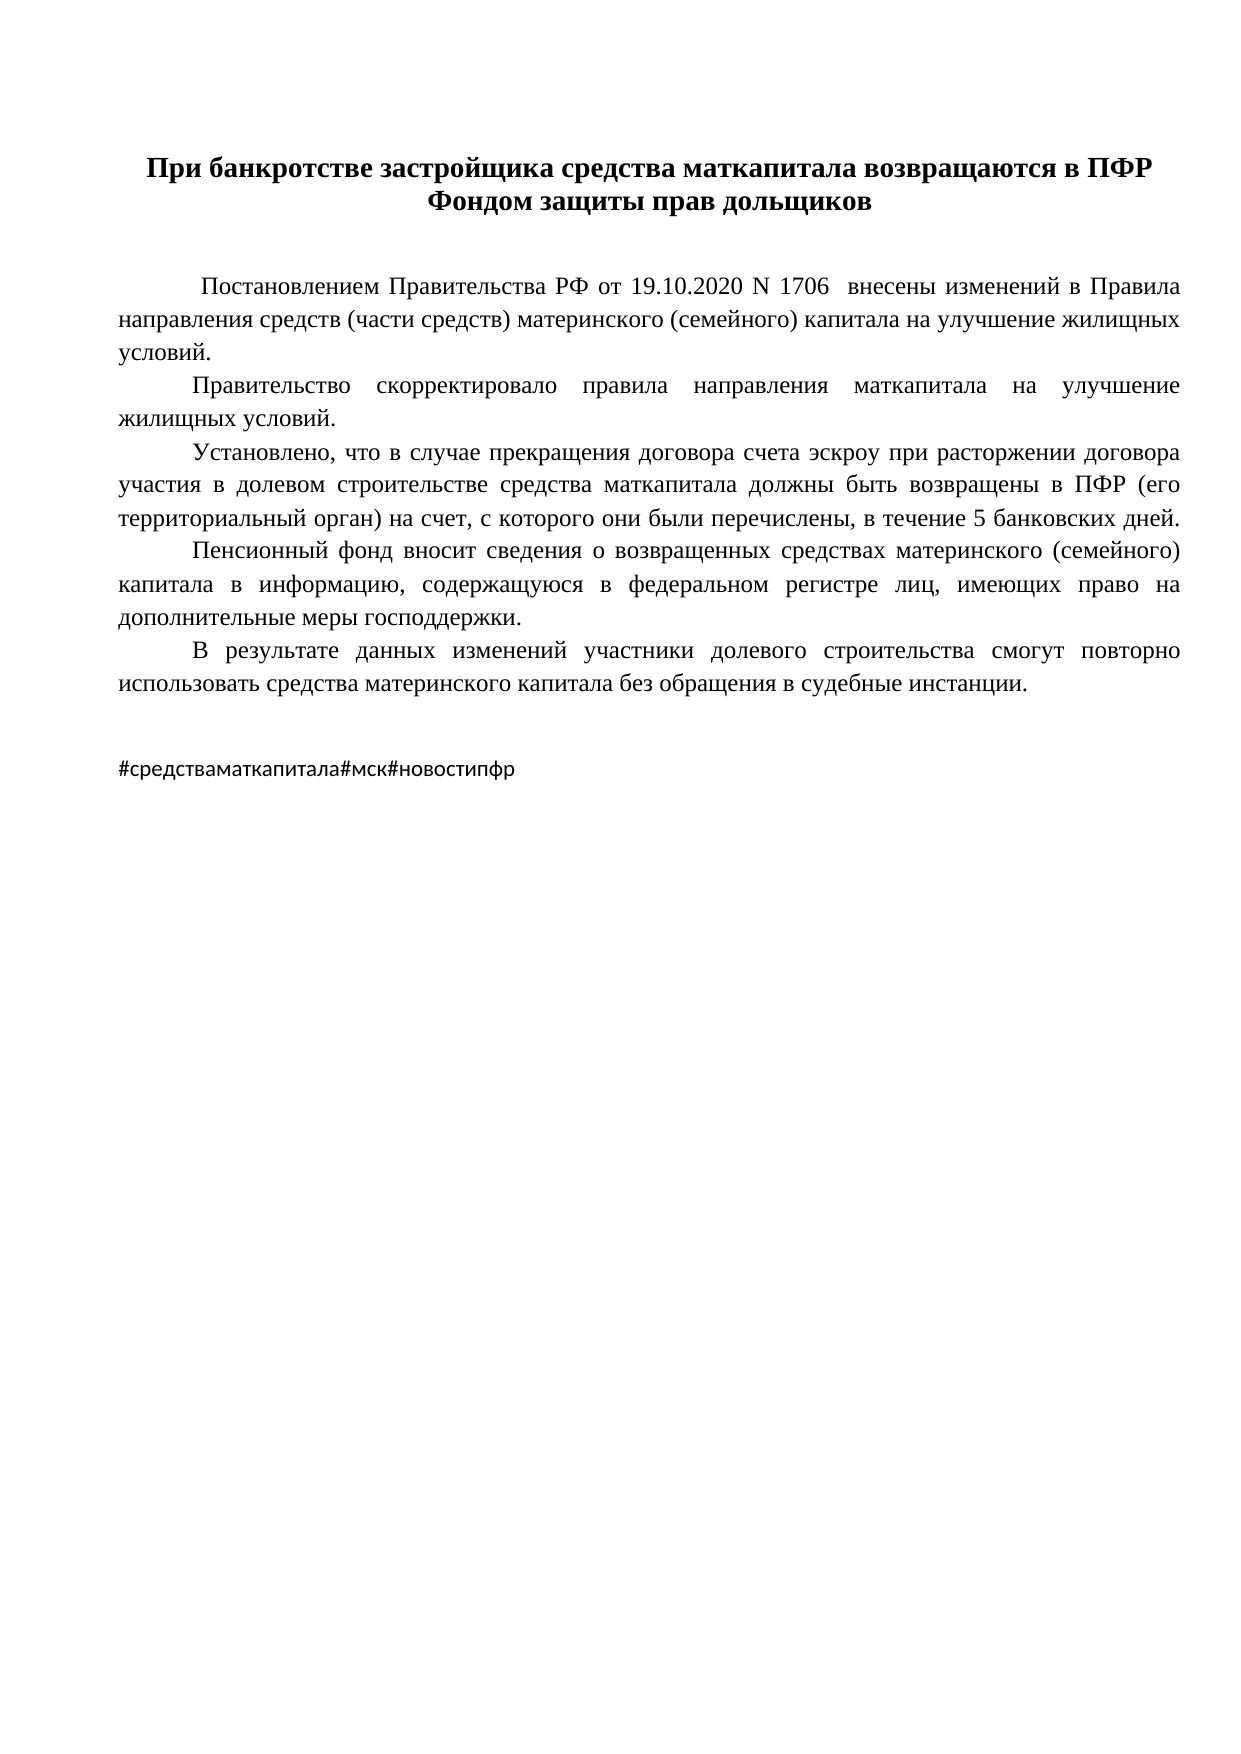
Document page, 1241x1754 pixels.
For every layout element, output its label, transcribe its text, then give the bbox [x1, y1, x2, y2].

text Постановлением Правительства РФ от 19.10.2020 N 1706 внесены изменений в Правила направления средств (части средств) материнского (семейного) капитала на улучшение жилищных условий. Правительство скорректировало правила направления маткапитала на улучшение жилищных условий. Установлено, что в случае прекращения договора счета эскроу при расторжении договора участия в долевом строительстве средства маткапитала должны быть возвращены в ПФР (его территориальный орган) на счет, с которого они были перечислены, в течение 5 банковских дней. Пенсионный фонд вносит сведения о возвращенных средствах материнского (семейного) капитала в информацию, содержащуюся в федеральном регистре лиц, имеющих право на дополнительные меры господдержки. В результате данных изменений участники долевого строительства смогут повторно использовать средства материнского капитала без обращения в судебные инстанции. [118, 271, 1181, 696]
text #средстваматкапитала#мск#новостипфр [118, 754, 1181, 782]
text При банкротстве застройщика средства маткапитала возвращаются в ПФР Фондом защиты прав дольщиков [118, 150, 1181, 217]
